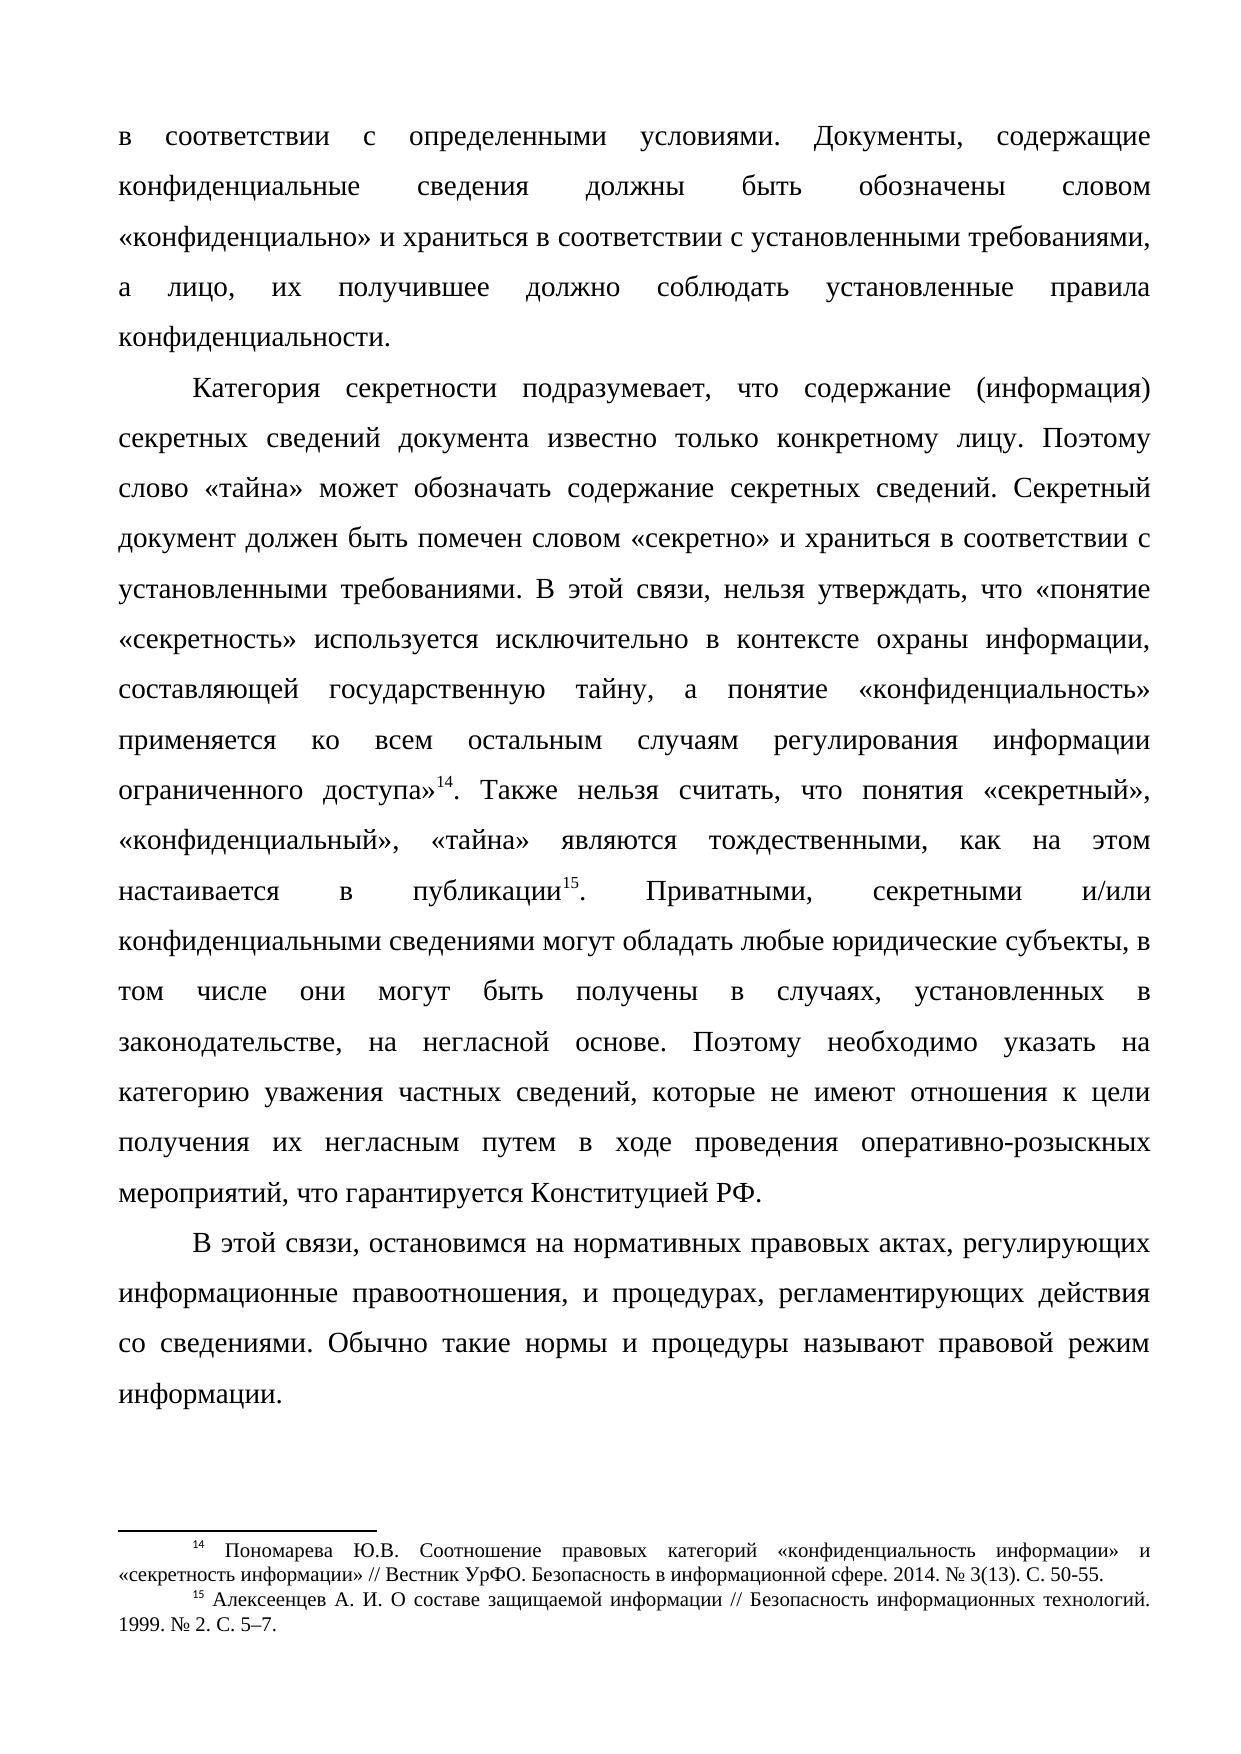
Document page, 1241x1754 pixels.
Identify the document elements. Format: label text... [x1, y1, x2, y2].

text В этой связи, остановимся на нормативных правовых актах, регулирующих информационные правоотношения, и процедурах, регламентирующих действия со сведениями. Обычно такие нормы и процедуры называют правовой режим информации. [118, 1225, 1152, 1409]
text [118, 118, 1152, 353]
text Категория секретности подразумевает, что содержание (информация) секретных сведений документа известно только конкретному лицу. Поэтому слово «тайна» может обозначать содержание секретных сведений. Секретный документ должен быть помечен словом «секретно» и храниться в соответствии с установленными требованиями. В этой связи, нельзя утверждать, что «понятие «секретность» используется исключительно в контексте охраны информации, составляющей государственную тайну, а понятие «конфиденциальность» применяется ко всем остальным случаям регулирования информации ограниченного доступа». Также нельзя считать, что понятия «секретный», «конфиденциальный», «тайна» являются тождественными, как на этом настаивается в публикации. Приватными, секретными и/или конфиденциальными сведениями могут обладать любые юридические субъекты, в том числе они могут быть получены в случаях, установленных в законодательстве, на негласной основе. Поэтому необходимо указать на категорию уважения частных сведений, которые не имеют отношения к цели получения их негласным путем в ходе проведения оперативно-розыскных мероприятий, что гарантируется Конституцией РФ. [118, 370, 1152, 1208]
